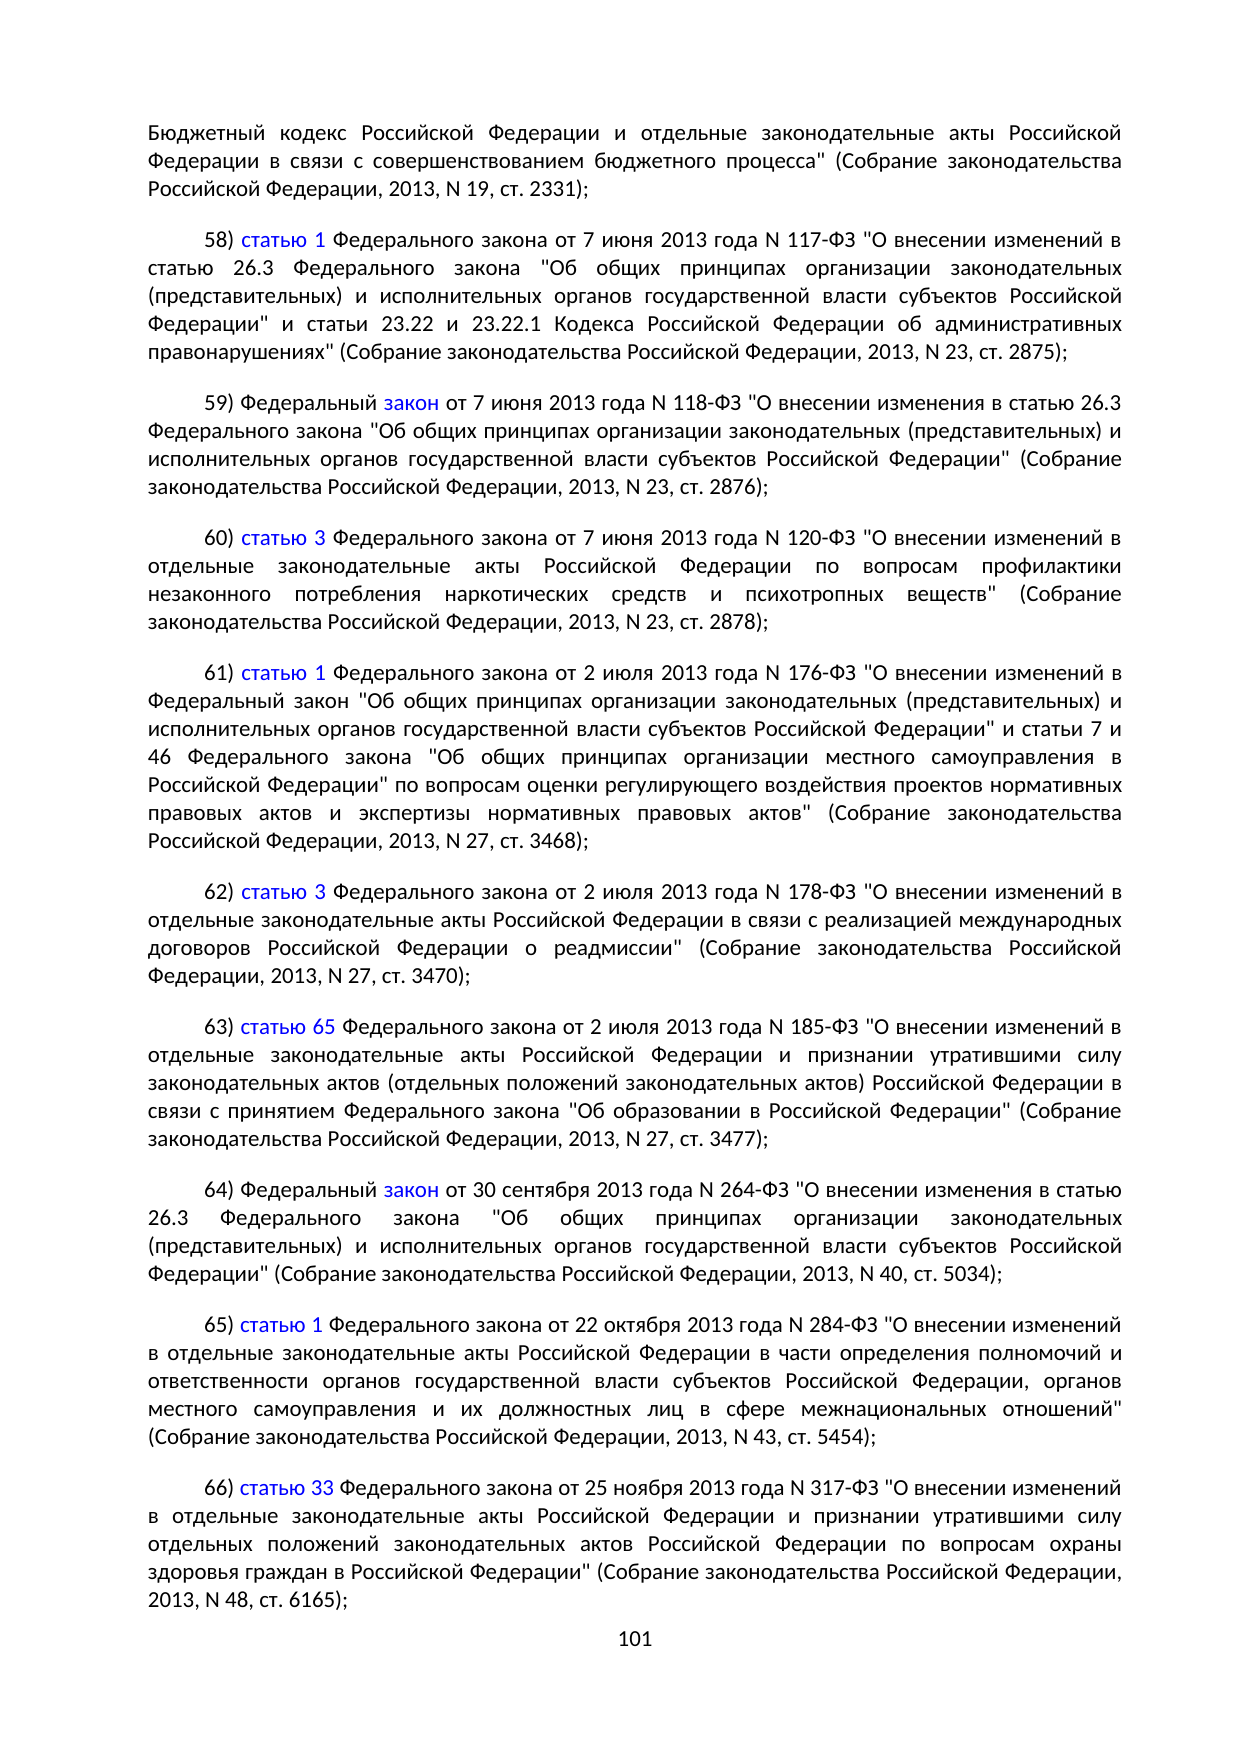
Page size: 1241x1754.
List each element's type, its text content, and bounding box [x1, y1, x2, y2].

text 62) статью 3 Федерального закона от 2 июля 2013 года N 178-ФЗ "О внесении изменений в отдельные законодательные акты Российской Федерации в связи с реализацией международных договоров Российской Федерации о реадмиссии" (Собрание законодательства Российской Федерации, 2013, N 27, ст. 3470); [148, 877, 1122, 989]
text 66) статью 33 Федерального закона от 25 ноября 2013 года N 317-ФЗ "О внесении изменений в отдельные законодательные акты Российской Федерации и признании утратившими силу отдельных положений законодательных актов Российской Федерации по вопросам охраны здоровья граждан в Российской Федерации" (Собрание законодательства Российской Федерации, 2013, N 48, ст. 6165); [148, 1473, 1122, 1613]
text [148, 118, 1122, 202]
text 65) статью 1 Федерального закона от 22 октября 2013 года N 284-ФЗ "О внесении изменений в отдельные законодательные акты Российской Федерации в части определения полномочий и ответственности органов государственной власти субъектов Российской Федерации, органов местного самоуправления и их должностных лиц в сфере межнациональных отношений" (Собрание законодательства Российской Федерации, 2013, N 43, ст. 5454); [148, 1310, 1122, 1450]
text 61) статью 1 Федерального закона от 2 июля 2013 года N 176-ФЗ "О внесении изменений в Федеральный закон "Об общих принципах организации законодательных (представительных) и исполнительных органов государственной власти субъектов Российской Федерации" и статьи 7 и 46 Федерального закона "Об общих принципах организации местного самоуправления в Российской Федерации" по вопросам оценки регулирующего воздействия проектов нормативных правовых актов и экспертизы нормативных правовых актов" (Собрание законодательства Российской Федерации, 2013, N 27, ст. 3468); [148, 658, 1122, 854]
text 58) статью 1 Федерального закона от 7 июня 2013 года N 117-ФЗ "О внесении изменений в статью 26.3 Федерального закона "Об общих принципах организации законодательных (представительных) и исполнительных органов государственной власти субъектов Российской Федерации" и статьи 23.22 и 23.22.1 Кодекса Российской Федерации об административных правонарушениях" (Собрание законодательства Российской Федерации, 2013, N 23, ст. 2875); [148, 225, 1122, 365]
text 64) Федеральный закон от 30 сентября 2013 года N 264-ФЗ "О внесении изменения в статью 26.3 Федерального закона "Об общих принципах организации законодательных (представительных) и исполнительных органов государственной власти субъектов Российской Федерации" (Собрание законодательства Российской Федерации, 2013, N 40, ст. 5034); [148, 1175, 1122, 1287]
text 60) статью 3 Федерального закона от 7 июня 2013 года N 120-ФЗ "О внесении изменений в отдельные законодательные акты Российской Федерации по вопросам профилактики незаконного потребления наркотических средств и психотропных веществ" (Собрание законодательства Российской Федерации, 2013, N 23, ст. 2878); [148, 523, 1122, 635]
text 63) статью 65 Федерального закона от 2 июля 2013 года N 185-ФЗ "О внесении изменений в отдельные законодательные акты Российской Федерации и признании утратившими силу законодательных актов (отдельных положений законодательных актов) Российской Федерации в связи с принятием Федерального закона "Об образовании в Российской Федерации" (Собрание законодательства Российской Федерации, 2013, N 27, ст. 3477); [148, 1012, 1122, 1152]
text 59) Федеральный закон от 7 июня 2013 года N 118-ФЗ "О внесении изменения в статью 26.3 Федерального закона "Об общих принципах организации законодательных (представительных) и исполнительных органов государственной власти субъектов Российской Федерации" (Собрание законодательства Российской Федерации, 2013, N 23, ст. 2876); [148, 388, 1122, 500]
